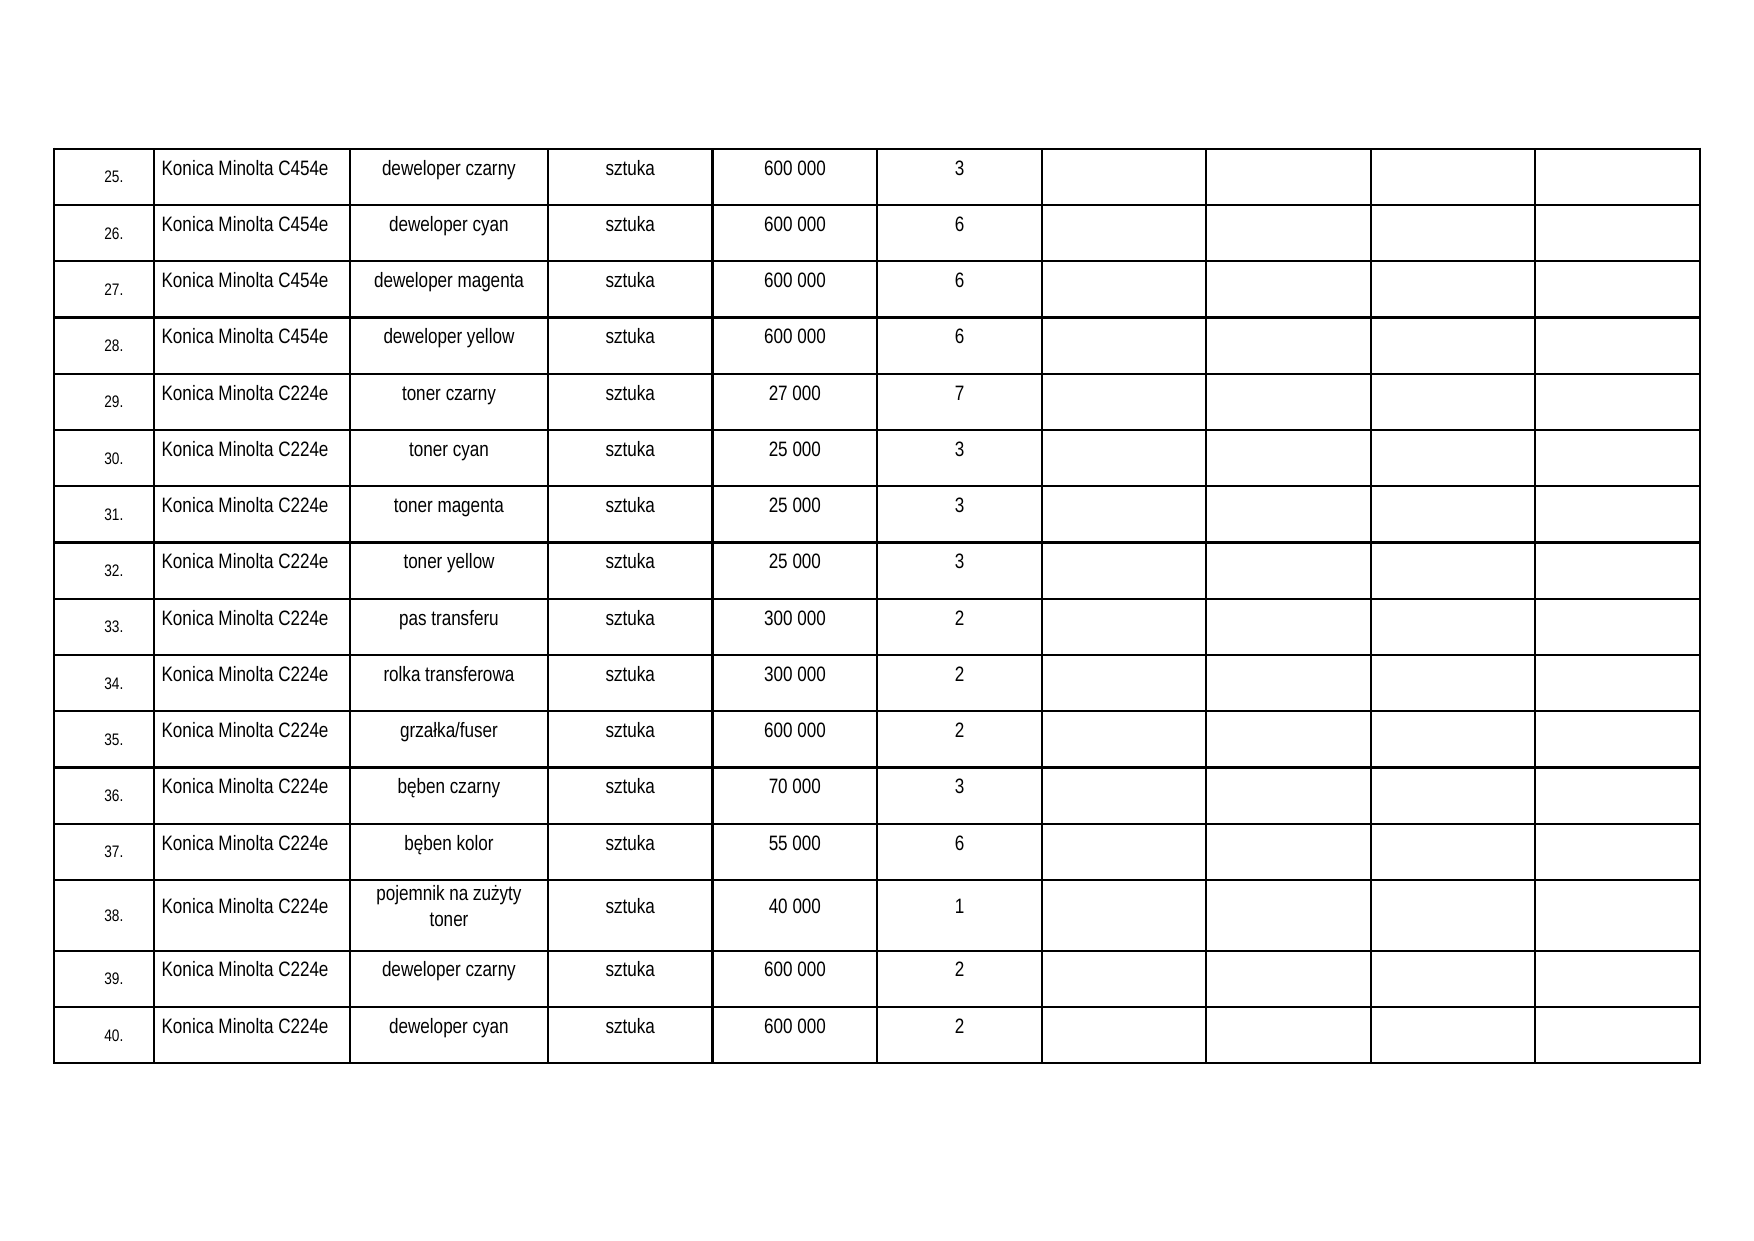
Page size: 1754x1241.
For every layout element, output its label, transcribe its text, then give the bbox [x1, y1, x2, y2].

table_cell [55, 656, 153, 710]
table_cell [1372, 544, 1534, 598]
table_cell [1536, 262, 1699, 316]
table_cell [1207, 375, 1370, 429]
table_cell [1207, 881, 1370, 949]
table_cell [1536, 150, 1699, 204]
table_cell deweloper cyan [351, 206, 547, 260]
table_cell [1536, 952, 1699, 1006]
table_cell [1043, 952, 1205, 1006]
table_cell sztuka [549, 431, 711, 485]
table_cell 7 [878, 375, 1041, 429]
table_cell 3 [878, 544, 1041, 598]
table_cell 2 [878, 952, 1041, 1006]
table_cell [1207, 262, 1370, 316]
table_cell Konica Minolta C224e [155, 431, 349, 485]
table_cell sztuka [549, 206, 711, 260]
table_cell sztuka [549, 487, 711, 541]
table_cell 25 000 [714, 544, 876, 598]
table_cell 25 000 [714, 487, 876, 541]
table_cell [1043, 150, 1205, 204]
table_cell Konica Minolta C224e [155, 487, 349, 541]
table_cell [55, 600, 153, 654]
table_cell [55, 375, 153, 429]
table_cell [55, 262, 153, 316]
table_cell deweloper czarny [351, 952, 547, 1006]
table_cell 6 [878, 825, 1041, 879]
table_cell [1043, 825, 1205, 879]
table_cell [1536, 206, 1699, 260]
table_cell [1207, 1008, 1370, 1062]
table_cell sztuka [549, 881, 711, 949]
table_cell [1536, 1008, 1699, 1062]
table_cell 600 000 [714, 952, 876, 1006]
table_cell deweloper cyan [351, 1008, 547, 1062]
table_cell [1372, 825, 1534, 879]
table_cell sztuka [549, 712, 711, 766]
table_cell [1536, 769, 1699, 823]
table_cell pojemnik na zużyty toner [351, 881, 547, 949]
table_cell sztuka [549, 825, 711, 879]
table_cell [1536, 712, 1699, 766]
table_cell [1372, 431, 1534, 485]
table_cell Konica Minolta C224e [155, 600, 349, 654]
table_cell 3 [878, 487, 1041, 541]
table_cell [1372, 600, 1534, 654]
table_cell 600 000 [714, 712, 876, 766]
table_cell deweloper yellow [351, 319, 547, 373]
table_cell bęben czarny [351, 769, 547, 823]
table_cell [1207, 712, 1370, 766]
table_cell [1536, 319, 1699, 373]
table_cell [1536, 544, 1699, 598]
table_cell [1372, 952, 1534, 1006]
table_cell 300 000 [714, 600, 876, 654]
table_cell [1536, 656, 1699, 710]
table_cell 25 000 [714, 431, 876, 485]
table_cell 6 [878, 206, 1041, 260]
table_cell [1536, 431, 1699, 485]
table_cell [1536, 487, 1699, 541]
table_cell 70 000 [714, 769, 876, 823]
table_cell Konica Minolta C454e [155, 206, 349, 260]
table_cell bęben kolor [351, 825, 547, 879]
table_cell grzałka/fuser [351, 712, 547, 766]
table_cell [1043, 544, 1205, 598]
table_cell Konica Minolta C224e [155, 952, 349, 1006]
table_cell Konica Minolta C224e [155, 656, 349, 710]
table_cell [1043, 656, 1205, 710]
table_cell deweloper czarny [351, 150, 547, 204]
table_cell 40 000 [714, 881, 876, 949]
table_cell [1207, 431, 1370, 485]
table_cell toner yellow [351, 544, 547, 598]
table_cell [1372, 881, 1534, 949]
table_cell [1536, 881, 1699, 949]
table_cell [1043, 262, 1205, 316]
table_cell sztuka [549, 150, 711, 204]
table_cell Konica Minolta C224e [155, 769, 349, 823]
table_cell [1207, 825, 1370, 879]
table_cell [1043, 375, 1205, 429]
table_cell [1372, 487, 1534, 541]
table_cell 2 [878, 600, 1041, 654]
table_cell sztuka [549, 600, 711, 654]
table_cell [155, 1008, 349, 1062]
table_cell 600 000 [714, 206, 876, 260]
table_cell [55, 825, 153, 879]
table_cell [1043, 600, 1205, 654]
table_cell [1207, 769, 1370, 823]
table_cell [1207, 952, 1370, 1006]
table_cell [1207, 319, 1370, 373]
table_cell sztuka [549, 769, 711, 823]
table_cell deweloper magenta [351, 262, 547, 316]
table_cell [1207, 544, 1370, 598]
table_cell [1043, 431, 1205, 485]
table_cell toner magenta [351, 487, 547, 541]
table_cell sztuka [549, 262, 711, 316]
table_cell sztuka [549, 1008, 711, 1062]
table_cell [55, 769, 153, 823]
table_cell [55, 544, 153, 598]
table_cell sztuka [549, 656, 711, 710]
table_cell [1043, 769, 1205, 823]
table_cell Konica Minolta C224e [155, 375, 349, 429]
table_cell [1372, 769, 1534, 823]
table_cell [1043, 1008, 1205, 1062]
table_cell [155, 150, 349, 204]
table_cell [1043, 206, 1205, 260]
table_cell [1372, 150, 1534, 204]
table_cell 600 000 [714, 262, 876, 316]
table_cell 2 [878, 656, 1041, 710]
table_cell [1372, 319, 1534, 373]
table_cell 55 000 [714, 825, 876, 879]
table_cell [1207, 600, 1370, 654]
table_cell [1043, 487, 1205, 541]
table_cell Konica Minolta C224e [155, 881, 349, 949]
table_cell [1536, 375, 1699, 429]
table_cell [1536, 825, 1699, 879]
table_cell [1372, 712, 1534, 766]
table_cell rolka transferowa [351, 656, 547, 710]
table_cell 6 [878, 262, 1041, 316]
table_cell 2 [878, 712, 1041, 766]
table_cell [1207, 656, 1370, 710]
table_cell Konica Minolta C454e [155, 319, 349, 373]
table_cell [1372, 262, 1534, 316]
table_cell [55, 319, 153, 373]
table_cell 1 [878, 881, 1041, 949]
table_cell [55, 431, 153, 485]
table_cell [55, 952, 153, 1006]
table_cell Konica Minolta C224e [155, 544, 349, 598]
table_cell 600 000 [714, 150, 876, 204]
table_cell Konica Minolta C454e [155, 262, 349, 316]
table_cell sztuka [549, 375, 711, 429]
table_cell 2 [878, 1008, 1041, 1062]
table_cell [1372, 206, 1534, 260]
table_cell [1207, 206, 1370, 260]
table_cell 6 [878, 319, 1041, 373]
table_cell [1372, 375, 1534, 429]
table_cell sztuka [549, 319, 711, 373]
table_cell toner cyan [351, 431, 547, 485]
table_cell Konica Minolta C224e [155, 825, 349, 879]
table_cell [55, 487, 153, 541]
table_cell [1043, 319, 1205, 373]
table_cell [1043, 712, 1205, 766]
table_cell sztuka [549, 544, 711, 598]
table_cell sztuka [549, 952, 711, 1006]
table_cell 600 000 [714, 1008, 876, 1062]
table_cell Konica Minolta C224e [155, 712, 349, 766]
table_cell 600 000 [714, 319, 876, 373]
table_cell [1372, 1008, 1534, 1062]
table_cell [1043, 881, 1205, 949]
table_cell 3 [878, 150, 1041, 204]
table_cell [1207, 487, 1370, 541]
table_cell [55, 712, 153, 766]
table_cell [1536, 600, 1699, 654]
table_cell [1372, 656, 1534, 710]
table_cell [1207, 150, 1370, 204]
table_cell toner czarny [351, 375, 547, 429]
table_cell 27 000 [714, 375, 876, 429]
table_cell [55, 206, 153, 260]
table_cell [55, 881, 153, 949]
table_cell 300 000 [714, 656, 876, 710]
table_cell [55, 1008, 153, 1062]
table_cell 3 [878, 769, 1041, 823]
table_cell [55, 150, 153, 204]
table_cell 3 [878, 431, 1041, 485]
table_cell pas transferu [351, 600, 547, 654]
